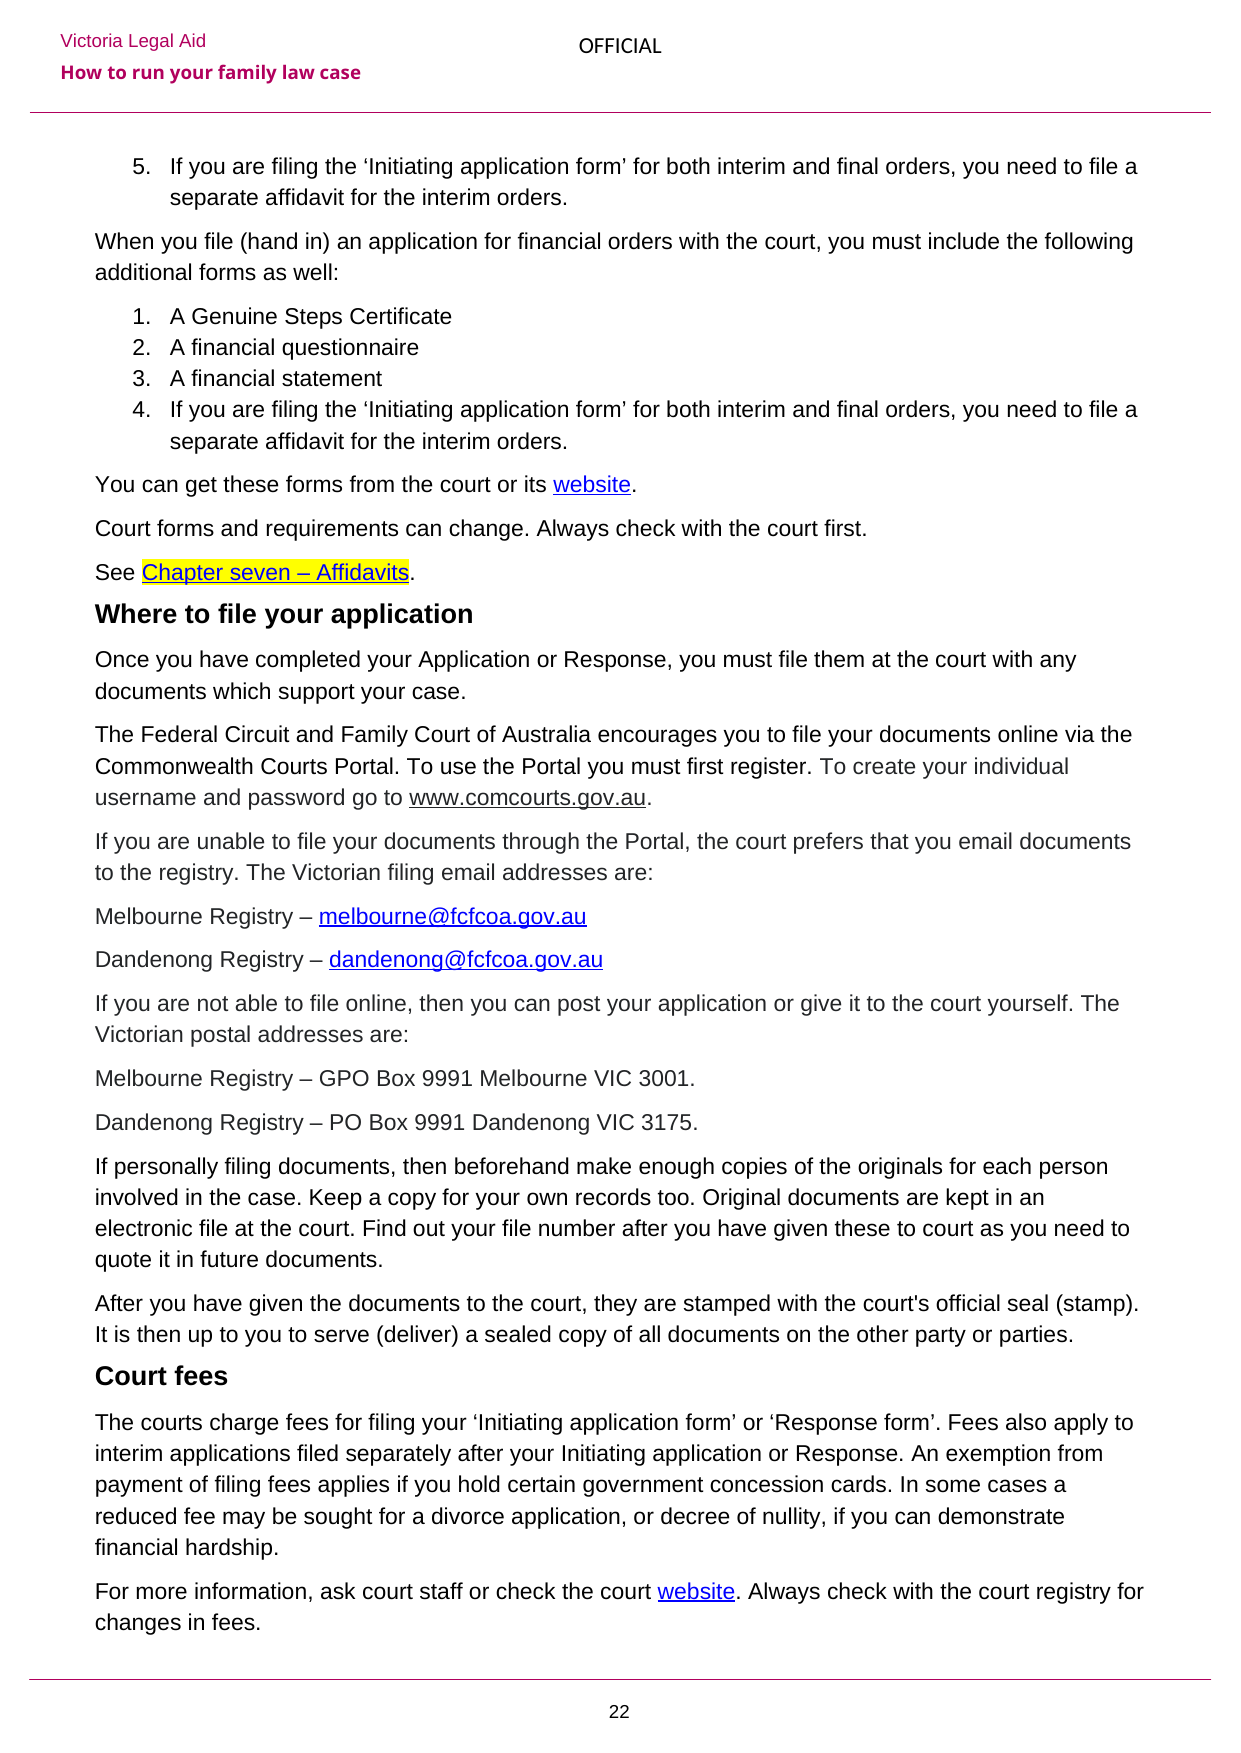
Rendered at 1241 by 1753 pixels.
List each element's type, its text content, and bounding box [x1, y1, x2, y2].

text The Federal Circuit and Family Court of Australia encourages you to file your documents online via the Commonwealth Courts Portal. To use the Portal you must first register. To create your individual username and password go to www.comcourts.gov.au. [94, 716, 1146, 810]
list If you are filing the ‘Initiating application form’ for both interim and final orders, you need to file a separate affidavit for the interim orders. [132, 148, 1146, 210]
text Dandenong Registry – dandenong@fcfcoa.gov.au [94, 941, 1146, 973]
list If you are filing the ‘Initiating application form’ for both interim and final orders, you need to file a separate affidavit for the interim orders. [132, 391, 1146, 454]
text If personally filing documents, then beforehand make enough copies of the originals for each person involved in the case. Keep a copy for your own records too. Original documents are kept in an electronic file at the court. Find out your file number after you have given these to court as you need to quote it in future documents. [94, 1148, 1146, 1273]
text When you file (hand in) an application for financial orders with the court, you must include the following additional forms as well: [94, 223, 1146, 285]
list A financial statement [132, 360, 1146, 391]
text The courts charge fees for filing your ‘Initiating application form’ or ‘Response form’. Fees also apply to interim applications filed separately after your Initiating application or Response. An exemption from payment of filing fees applies if you hold certain government concession cards. In some cases a reduced fee may be sought for a divorce application, or decree of nullity, if you can demonstrate financial hardship. [94, 1404, 1146, 1560]
text For more information, ask court staff or check the court website. Always check with the court registry for changes in fees. [94, 1573, 1146, 1635]
list A financial questionnaire [132, 329, 1146, 360]
text Melbourne Registry – melbourne@fcfcoa.gov.au [94, 898, 1146, 929]
text If you are not able to file online, then you can post your application or give it to the court yourself. The Victorian postal addresses are: [94, 985, 1146, 1048]
subtitle Court fees [94, 1360, 1146, 1391]
text Court forms and requirements can change. Always check with the court first. [94, 510, 1146, 541]
text See Chapter seven – Affidavits. [94, 554, 1146, 585]
text Melbourne Registry – GPO Box 9991 Melbourne VIC 3001. [94, 1060, 1146, 1091]
text Dandenong Registry – PO Box 9991 Dandenong VIC 3175. [94, 1104, 1146, 1135]
list A Genuine Steps Certificate [132, 298, 1146, 329]
text If you are unable to file your documents through the Portal, the court prefers that you email documents to the registry. The Victorian filing email addresses are: [94, 823, 1146, 885]
text After you have given the documents to the court, they are stamped with the court's official seal (stamp). It is then up to you to serve (deliver) a sealed copy of all documents on the other party or parties. [94, 1285, 1146, 1348]
subtitle Where to file your application [94, 598, 1146, 629]
text You can get these forms from the court or its website. [94, 466, 1146, 498]
text Once you have completed your Application or Response, you must file them at the court with any documents which support your case. [94, 641, 1146, 704]
